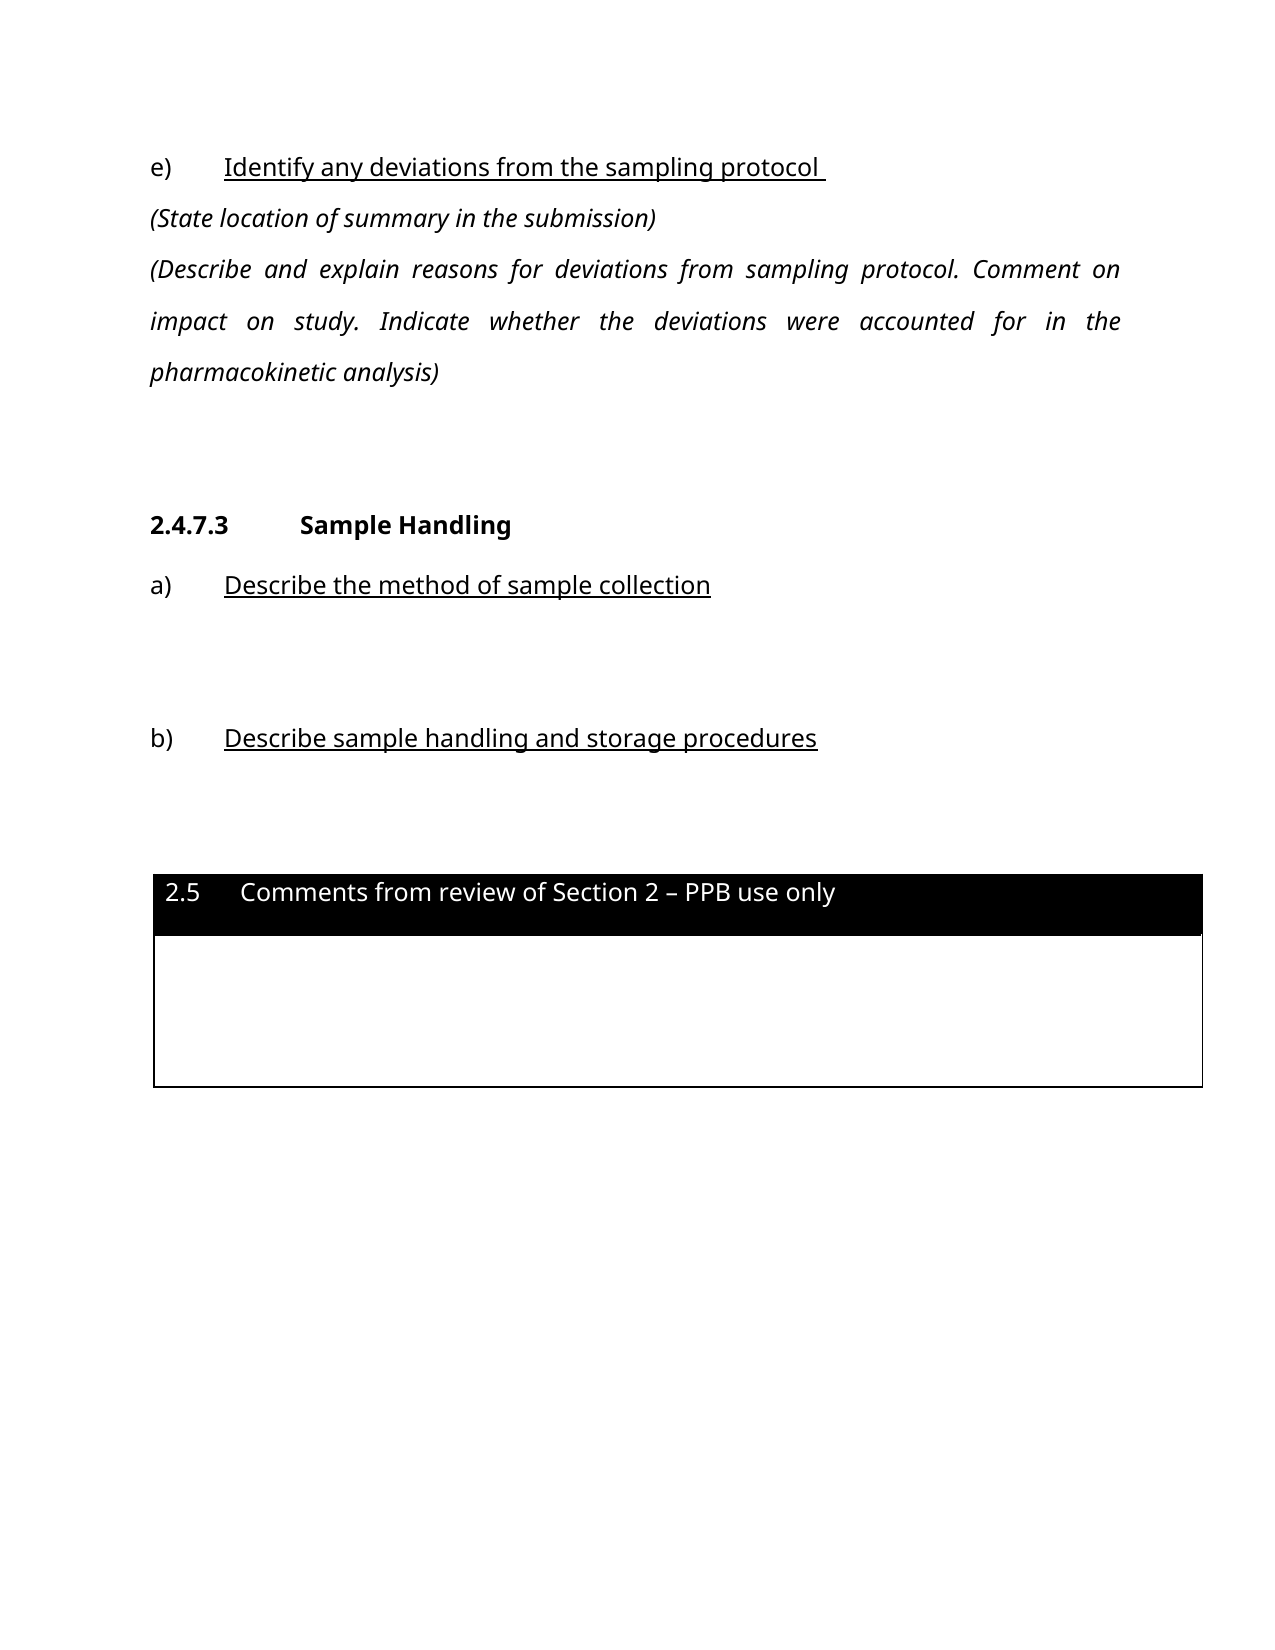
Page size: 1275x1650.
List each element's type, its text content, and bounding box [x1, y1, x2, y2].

text (Describe and explain reasons for deviations from sampling protocol. Comment on impact on study. Indicate whether the deviations were accounted for in the pharmacokinetic analysis) [150, 252, 1125, 388]
text 2.4.7.3 Sample Handling [150, 507, 1125, 541]
text (State location of summary in the submission) [150, 201, 1125, 235]
text e) Identify any deviations from the sampling protocol [150, 150, 1125, 184]
table_cell [155, 934, 1202, 1086]
text a) Describe the method of sample collection [150, 567, 1125, 601]
table_header 2.5 Comments from review of Section 2 – PPB use only [155, 875, 1202, 934]
text b) Describe sample handling and storage procedures [150, 720, 1125, 754]
